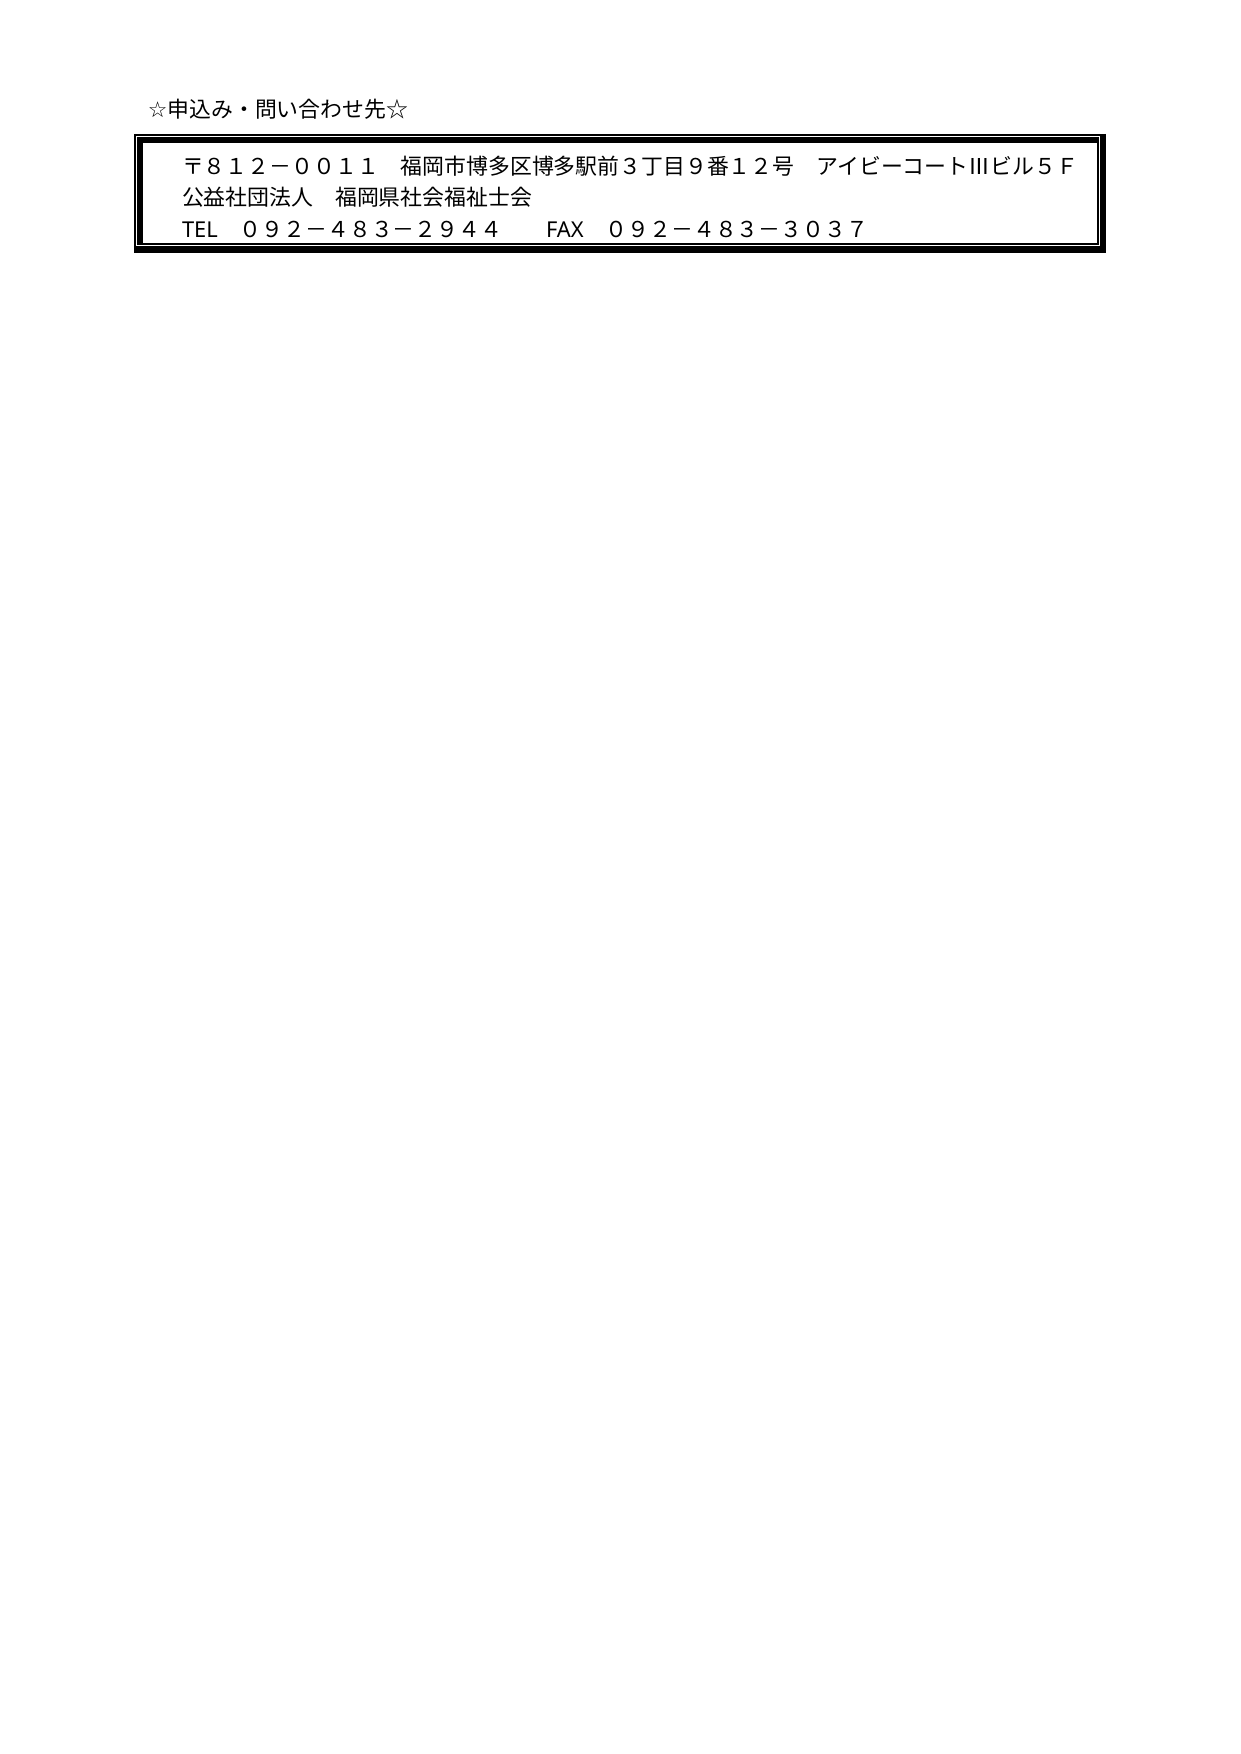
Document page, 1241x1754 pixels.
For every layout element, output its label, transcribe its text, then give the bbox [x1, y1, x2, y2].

text ☆申込み・問い合わせ先☆ [148, 89, 1093, 127]
table_header 〒８１２－００１１ 福岡市博多区博多駅前３丁目９番１２号 アイビーコートⅢビル５Ｆ 公益社団法人 福岡県社会福祉士会 TEL ０９２－４８３－２９４４ FAX ０９２－４８３－３０３７ [143, 143, 1097, 243]
